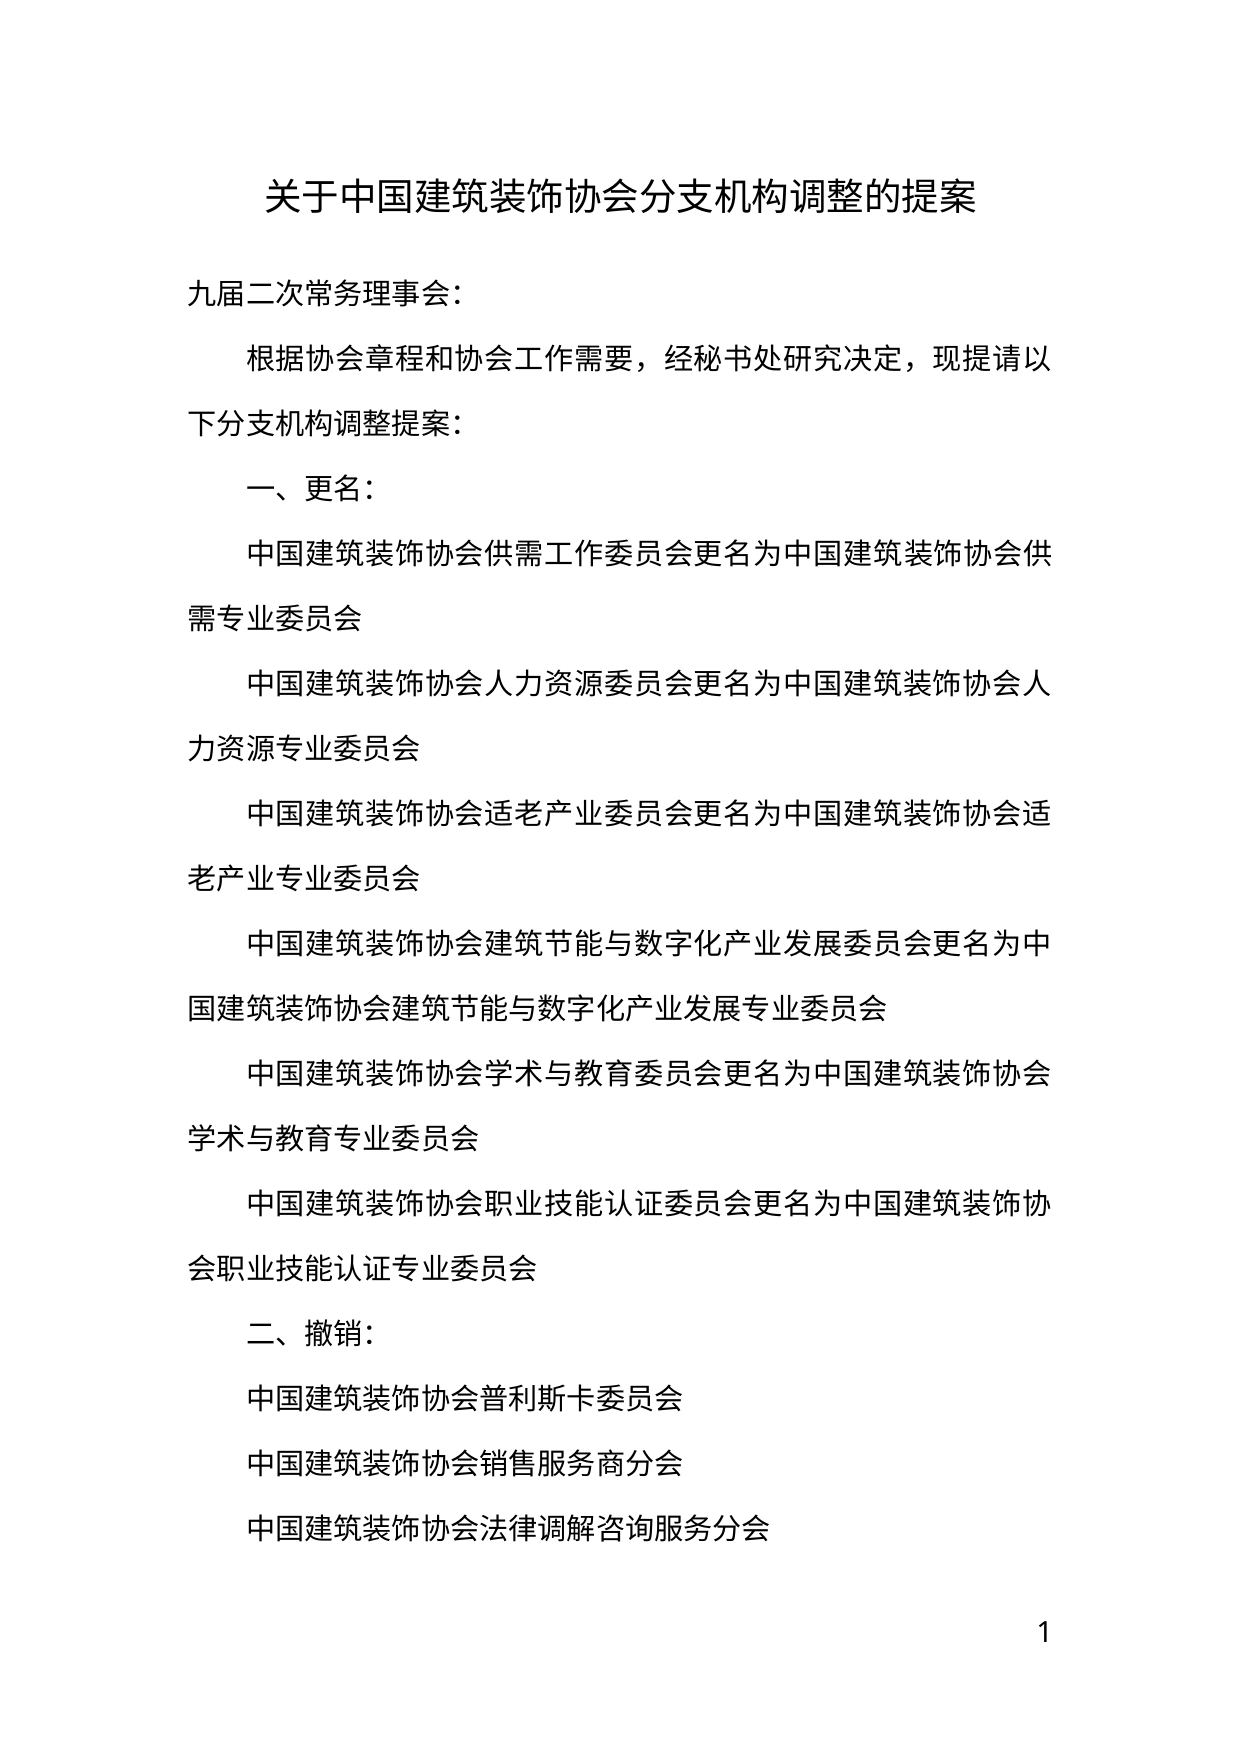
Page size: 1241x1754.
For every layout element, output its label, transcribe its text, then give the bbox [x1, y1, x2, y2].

text 关于中国建筑装饰协会分支机构调整的提案 [187, 162, 1053, 227]
text 中国建筑装饰协会建筑节能与数字化产业发展委员会更名为中国建筑装饰协会建筑节能与数字化产业发展专业委员会 [187, 909, 1053, 1039]
text 中国建筑装饰协会法律调解咨询服务分会 [187, 1494, 1053, 1559]
text 一、更名： [187, 454, 1053, 519]
text 中国建筑装饰协会普利斯卡委员会 [187, 1364, 1053, 1429]
text 中国建筑装饰协会人力资源委员会更名为中国建筑装饰协会人力资源专业委员会 [187, 649, 1053, 779]
text 中国建筑装饰协会职业技能认证委员会更名为中国建筑装饰协会职业技能认证专业委员会 [187, 1169, 1053, 1299]
text 二、撤销： [187, 1299, 1053, 1364]
text 中国建筑装饰协会学术与教育委员会更名为中国建筑装饰协会学术与教育专业委员会 [187, 1039, 1053, 1169]
text 根据协会章程和协会工作需要，经秘书处研究决定，现提请以下分支机构调整提案： [187, 324, 1053, 454]
text 中国建筑装饰协会供需工作委员会更名为中国建筑装饰协会供需专业委员会 [187, 519, 1053, 649]
text 中国建筑装饰协会适老产业委员会更名为中国建筑装饰协会适老产业专业委员会 [187, 779, 1053, 909]
text 九届二次常务理事会： [187, 259, 1053, 324]
text 中国建筑装饰协会销售服务商分会 [187, 1429, 1053, 1494]
